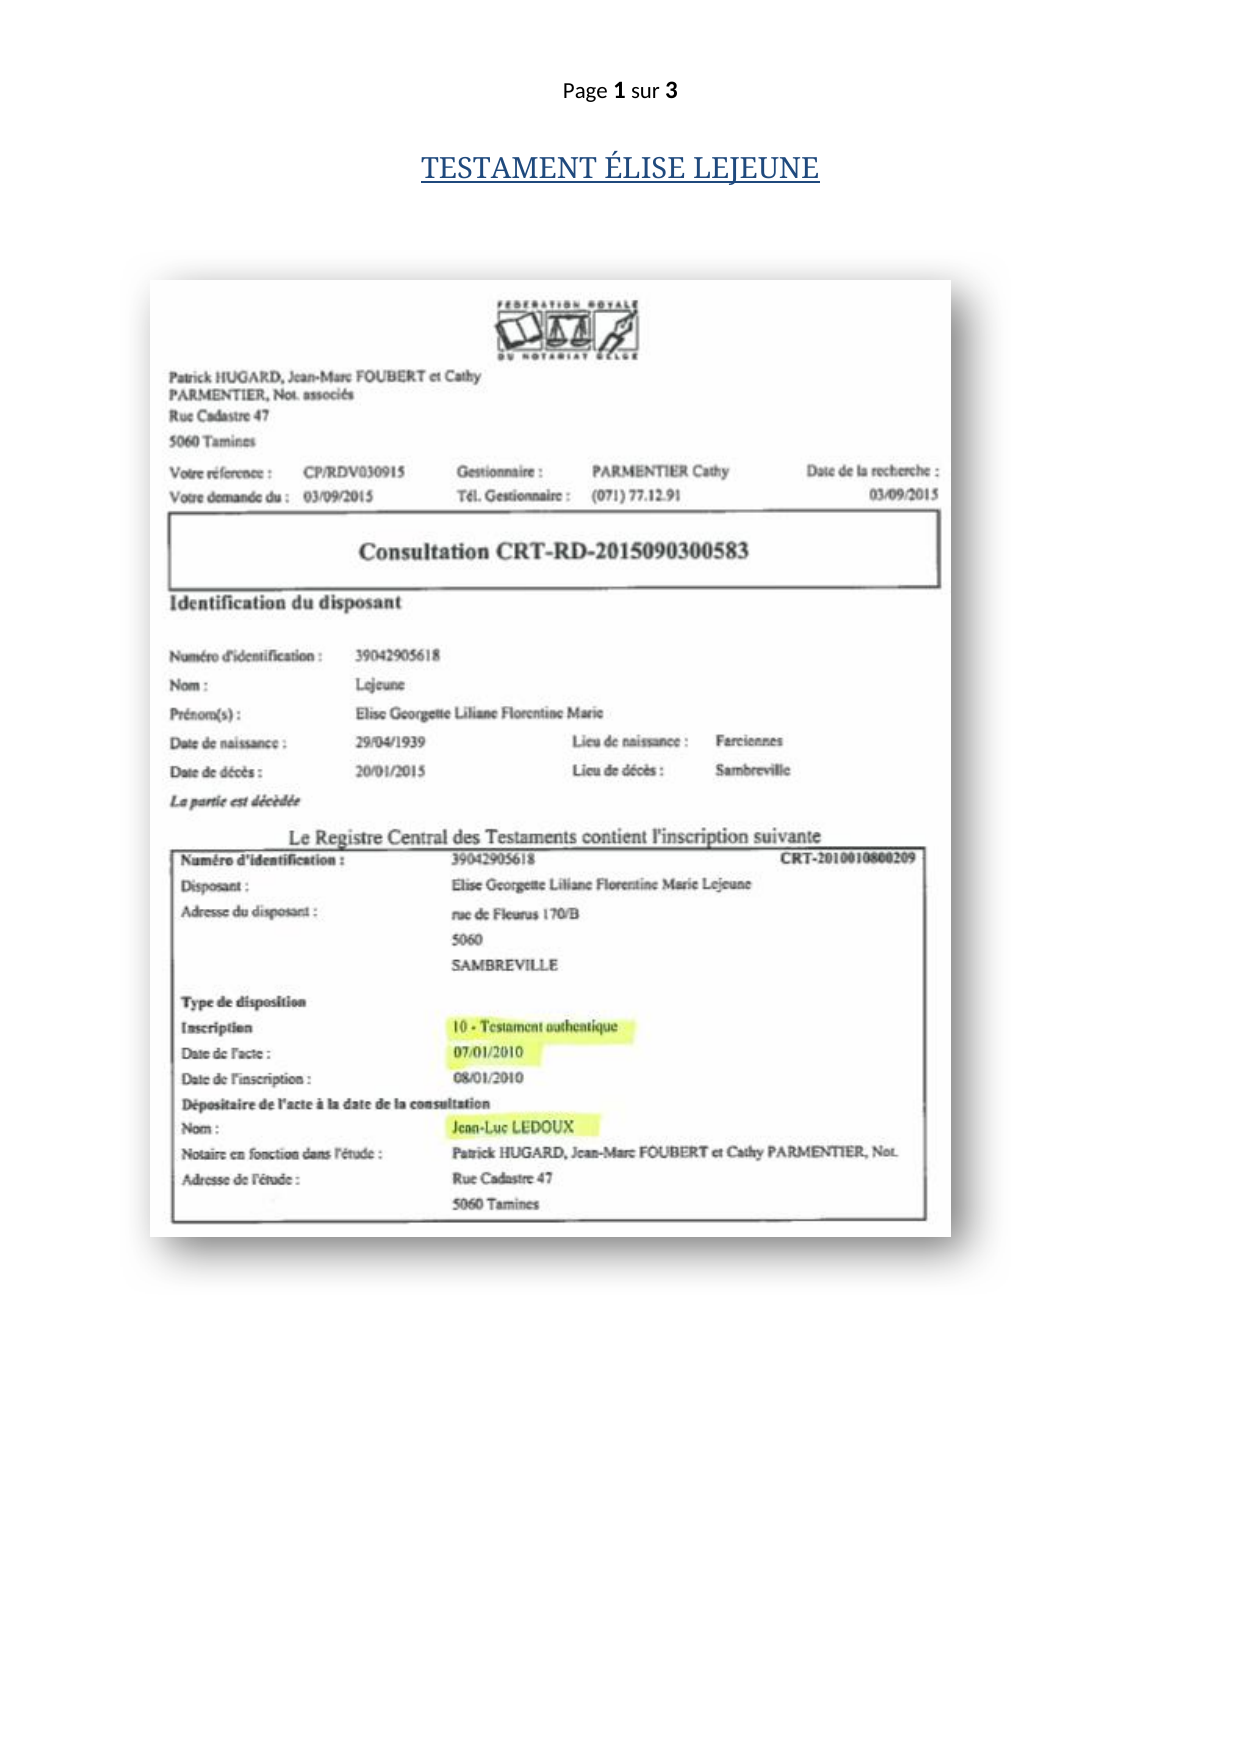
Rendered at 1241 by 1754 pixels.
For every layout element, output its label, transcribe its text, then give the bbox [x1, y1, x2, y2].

picture [150, 280, 951, 1237]
text TESTAMENT ÉLISE LEJEUNE [148, 148, 1093, 187]
